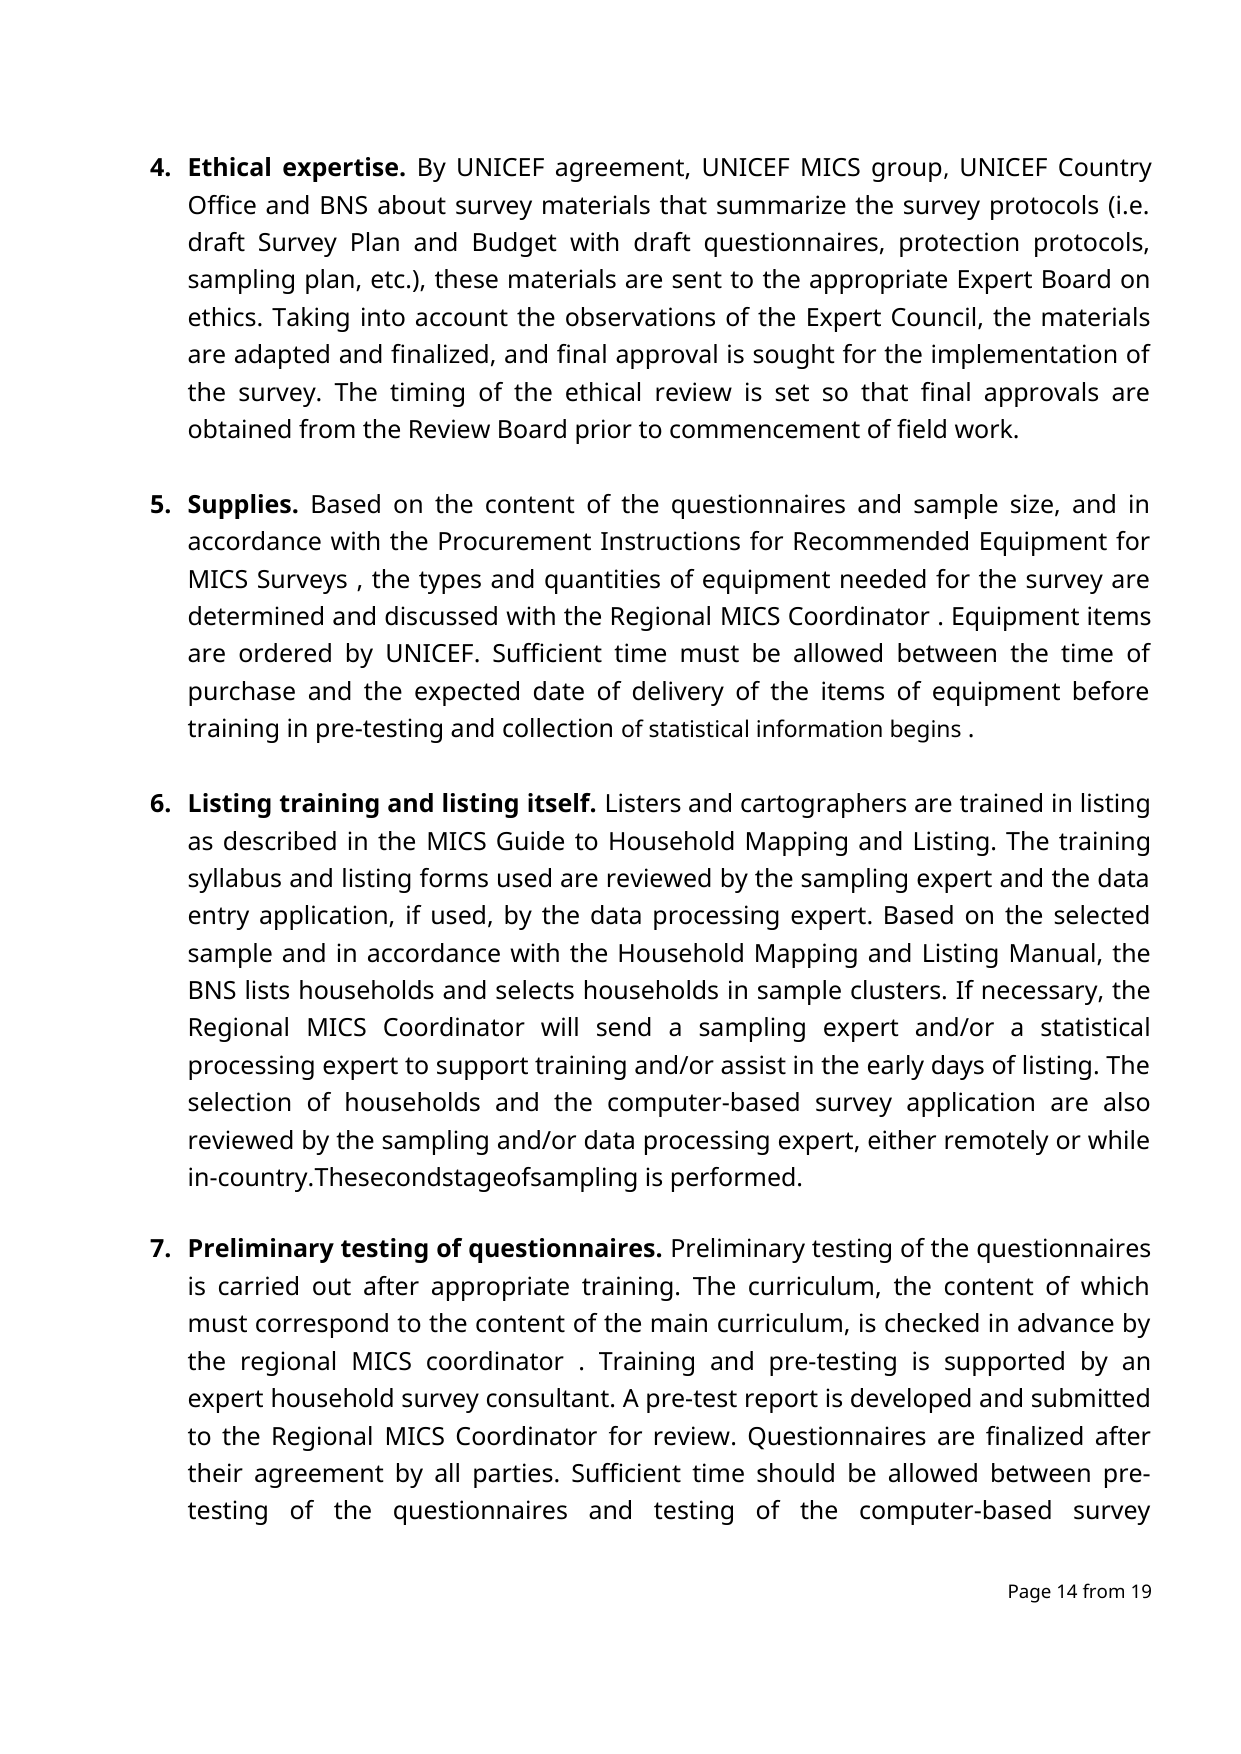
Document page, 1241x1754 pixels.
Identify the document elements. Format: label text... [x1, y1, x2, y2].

list Listing training and listing itself. Listers and cartographers are trained in listing as described in the MICS Guide to Household Mapping and Listing. The training syllabus and listing forms used are reviewed by the sampling expert and the data entry application, if used, by the data processing expert. Based on the selected sample and in accordance with the Household Mapping and Listing Manual, the BNS lists households and selects households in sample clusters. If necessary, the Regional MICS Coordinator will send a sampling expert and/or a statistical processing expert to support training and/or assist in the early days of listing. The selection of households and the computer-based survey application are also reviewed by the sampling and/or data processing expert, either remotely or while in-country.Thesecondstageofsampling is performed. [150, 786, 1152, 1194]
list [150, 1231, 1152, 1527]
list Supplies. Based on the content of the questionnaires and sample size, and in accordance with the Procurement Instructions for Recommended Equipment for MICS Surveys , the types and quantities of equipment needed for the survey are determined and discussed with the Regional MICS Coordinator . Equipment items are ordered by UNICEF. Sufficient time must be allowed between the time of purchase and the expected date of delivery of the items of equipment before training in pre-testing and collection of statistical information begins . [150, 487, 1152, 745]
list Ethical expertise. By UNICEF agreement, UNICEF MICS group, UNICEF Country Office and BNS about survey materials that summarize the survey protocols (i.e. draft Survey Plan and Budget with draft questionnaires, protection protocols, sampling plan, etc.), these materials are sent to the appropriate Expert Board on ethics. Taking into account the observations of the Expert Council, the materials are adapted and finalized, and final approval is sought for the implementation of the survey. The timing of the ethical review is set so that final approvals are obtained from the Review Board prior to commencement of field work. [150, 150, 1152, 446]
